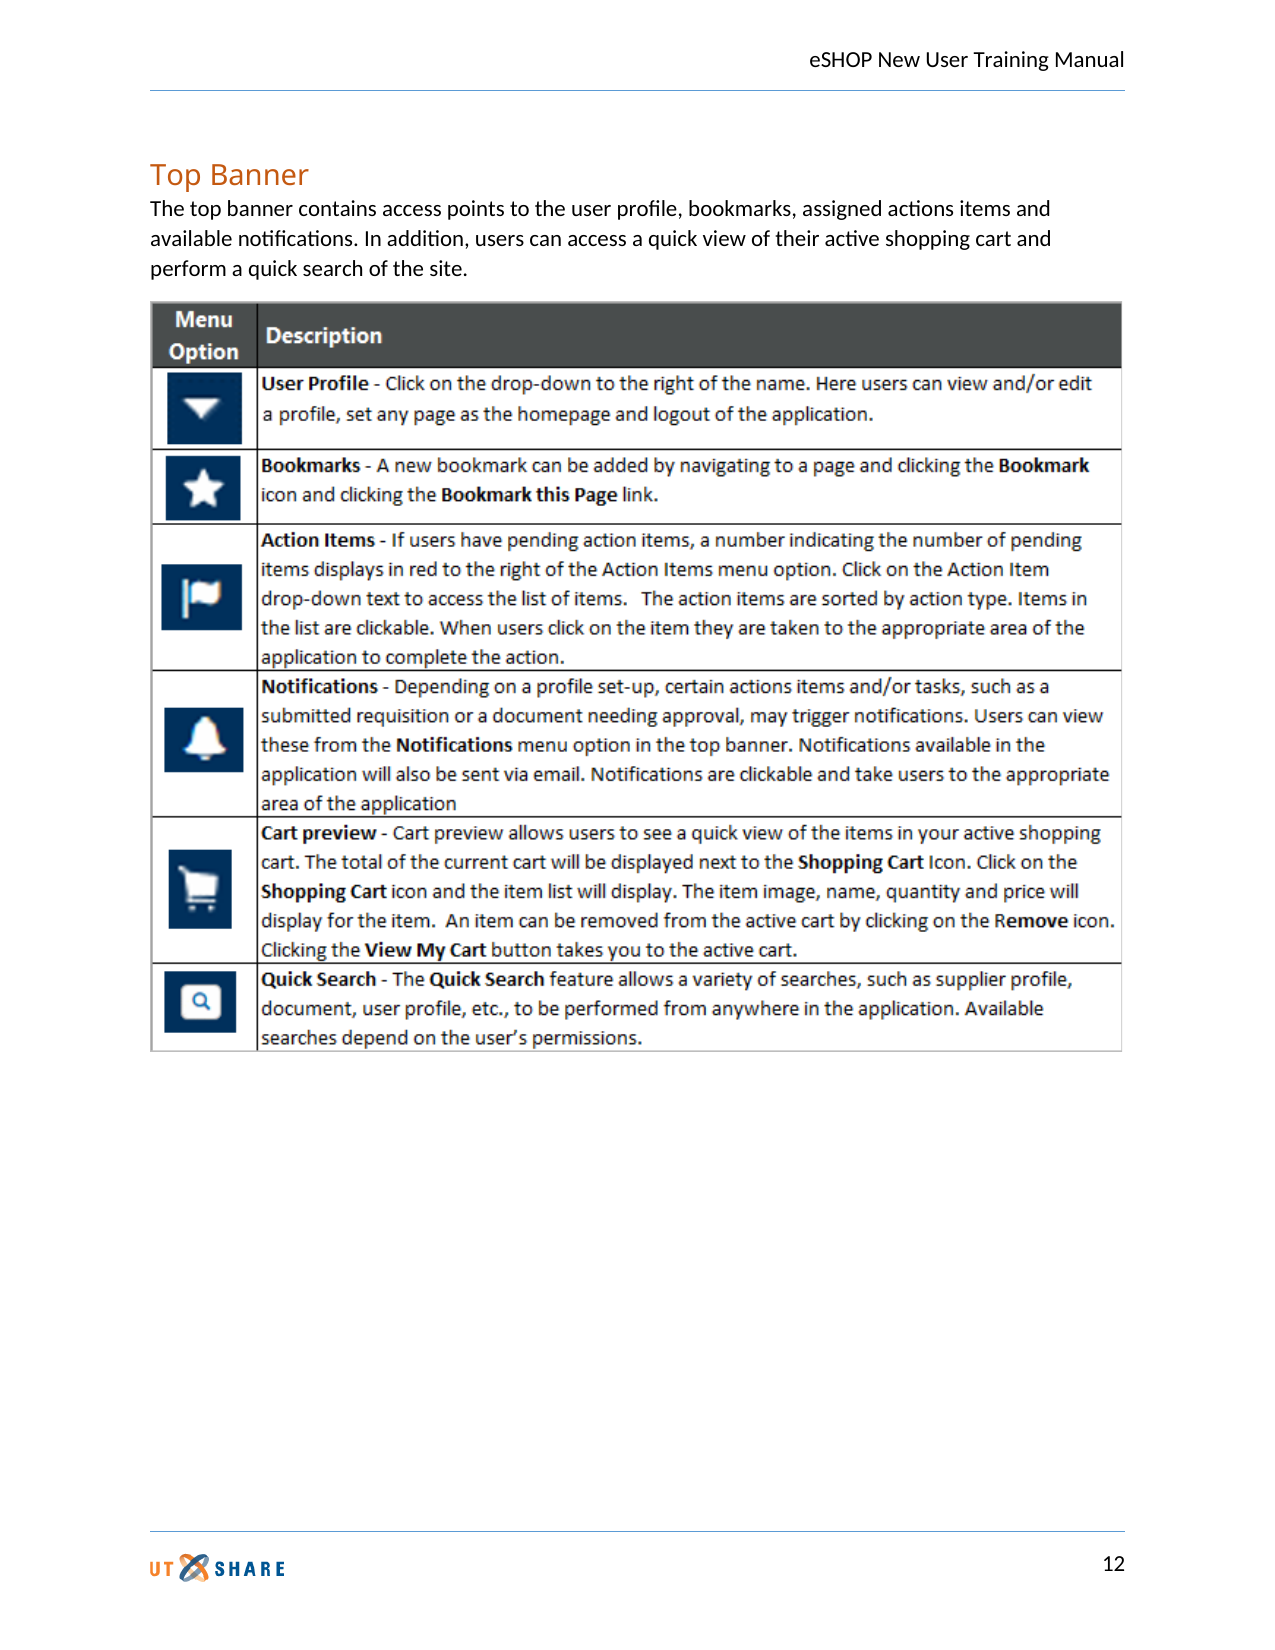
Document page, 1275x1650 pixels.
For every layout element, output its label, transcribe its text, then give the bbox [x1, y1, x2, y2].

picture [140, 1529, 293, 1605]
text The top banner contains access points to the user profile, bookmarks, assigned actions items and available notifications. In addition, users can access a quick view of their active shopping cart and perform a quick search of the site. [150, 194, 1125, 282]
picture [150, 301, 1123, 1052]
subtitle Top Banner [150, 154, 1125, 194]
